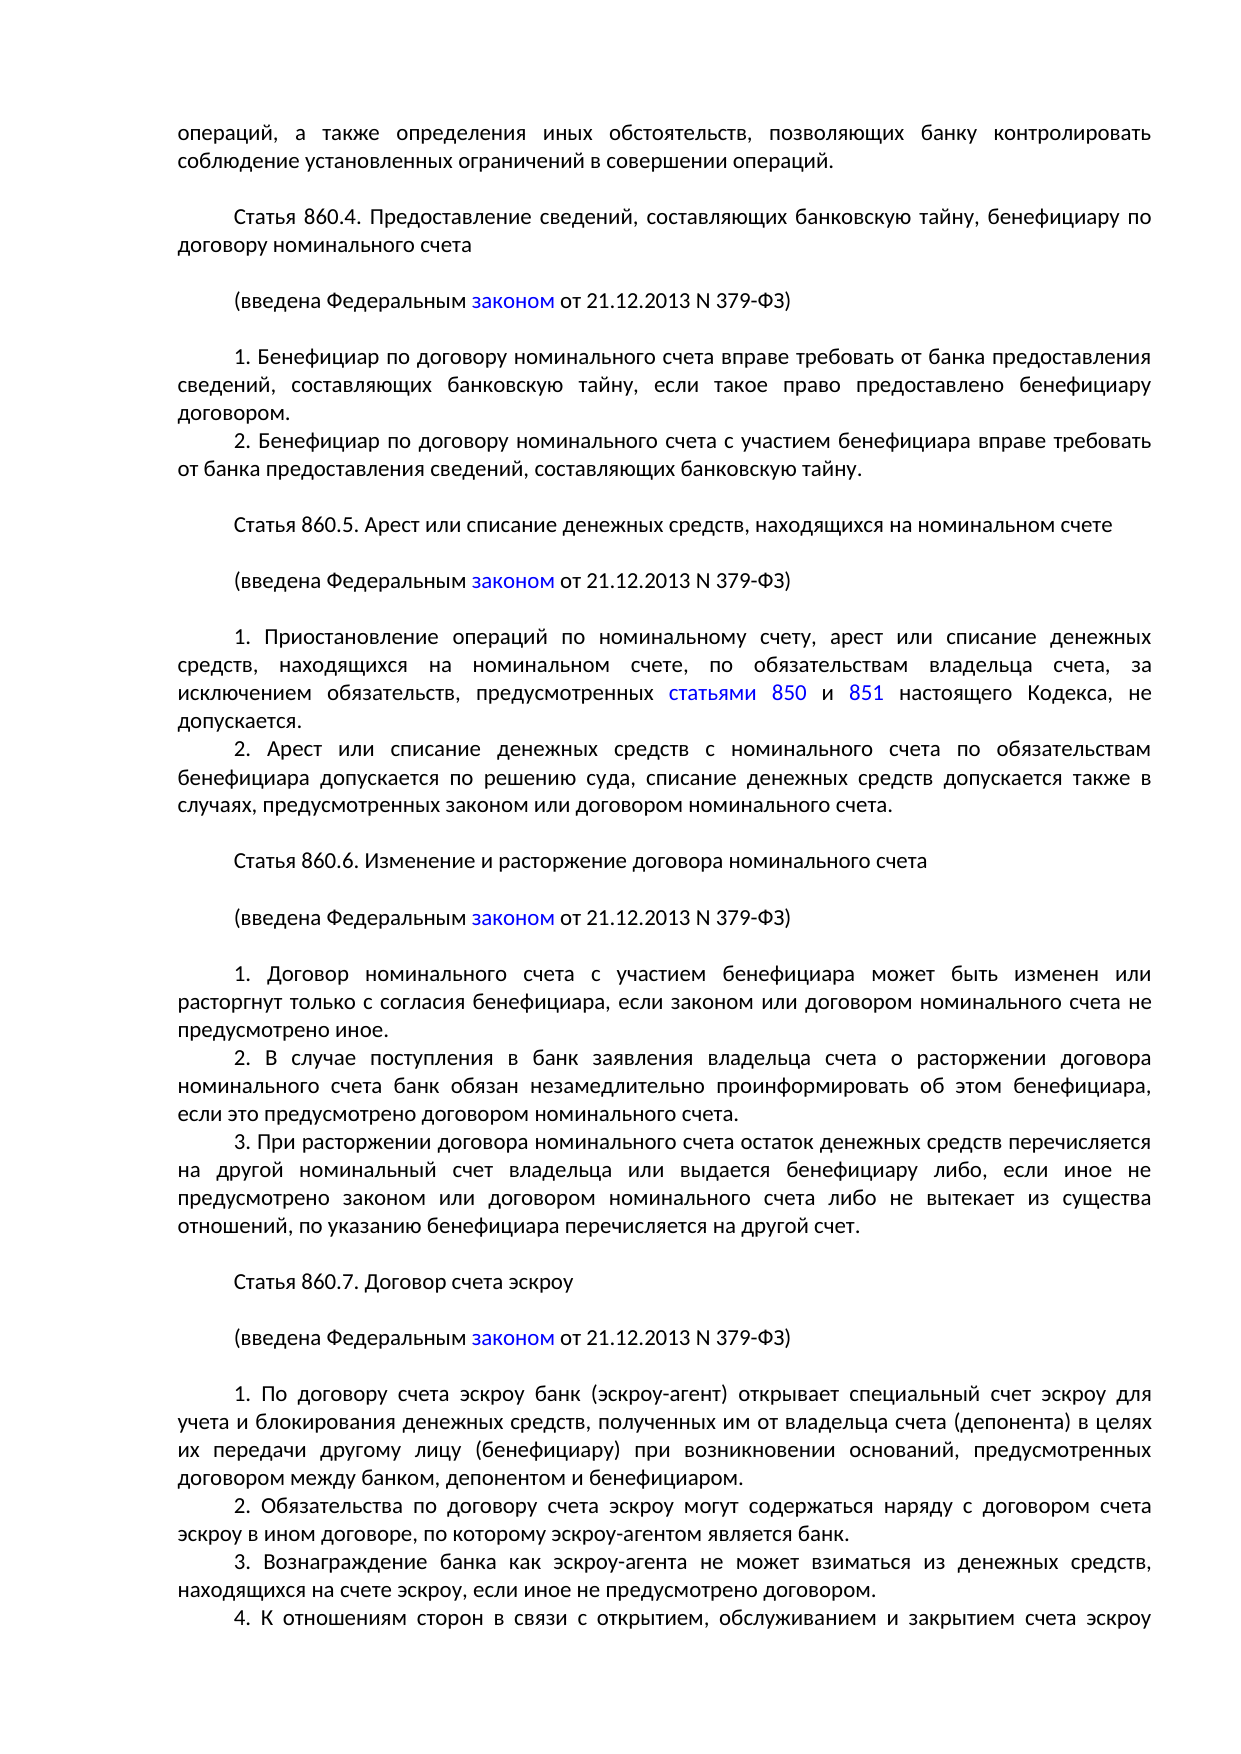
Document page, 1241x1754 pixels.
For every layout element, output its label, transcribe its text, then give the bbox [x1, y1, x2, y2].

text (введена Федеральным законом от 21.12.2013 N 379-ФЗ) [177, 903, 1152, 931]
text Статья 860.4. Предоставление сведений, составляющих банковскую тайну, бенефициару по договору номинального счета [177, 202, 1152, 258]
text (введена Федеральным законом от 21.12.2013 N 379-ФЗ) [177, 566, 1152, 594]
text 3. При расторжении договора номинального счета остаток денежных средств перечисляется на другой номинальный счет владельца или выдается бенефициару либо, если иное не предусмотрено законом или договором номинального счета либо не вытекает из существа отношений, по указанию бенефициара перечисляется на другой счет. [177, 1127, 1152, 1239]
text Статья 860.5. Арест или списание денежных средств, находящихся на номинальном счете [177, 510, 1152, 538]
text 1. Договор номинального счета с участием бенефициара может быть изменен или расторгнут только с согласия бенефициара, если законом или договором номинального счета не предусмотрено иное. [177, 959, 1152, 1043]
text 3. Вознаграждение банка как эскроу-агента не может взиматься из денежных средств, находящихся на счете эскроу, если иное не предусмотрено договором. [177, 1547, 1152, 1603]
text 1. Бенефициар по договору номинального счета вправе требовать от банка предоставления сведений, составляющих банковскую тайну, если такое право предоставлено бенефициару договором. [177, 342, 1152, 426]
text Статья 860.7. Договор счета эскроу [177, 1267, 1152, 1295]
text 1. По договору счета эскроу банк (эскроу-агент) открывает специальный счет эскроу для учета и блокирования денежных средств, полученных им от владельца счета (депонента) в целях их передачи другому лицу (бенефициару) при возникновении оснований, предусмотренных договором между банком, депонентом и бенефициаром. [177, 1379, 1152, 1491]
text 2. В случае поступления в банк заявления владельца счета о расторжении договора номинального счета банк обязан незамедлительно проинформировать об этом бенефициара, если это предусмотрено договором номинального счета. [177, 1043, 1152, 1127]
text 2. Арест или списание денежных средств с номинального счета по обязательствам бенефициара допускается по решению суда, списание денежных средств допускается также в случаях, предусмотренных законом или договором номинального счета. [177, 734, 1152, 819]
text 2. Бенефициар по договору номинального счета с участием бенефициара вправе требовать от банка предоставления сведений, составляющих банковскую тайну. [177, 426, 1152, 482]
text (введена Федеральным законом от 21.12.2013 N 379-ФЗ) [177, 286, 1152, 314]
text Статья 860.6. Изменение и расторжение договора номинального счета [177, 847, 1152, 875]
text 1. Приостановление операций по номинальному счету, арест или списание денежных средств, находящихся на номинальном счете, по обязательствам владельца счета, за исключением обязательств, предусмотренных статьями 850 и 851 настоящего Кодекса, не допускается. [177, 622, 1152, 734]
text (введена Федеральным законом от 21.12.2013 N 379-ФЗ) [177, 1323, 1152, 1351]
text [177, 118, 1152, 174]
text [177, 1603, 1152, 1631]
text 2. Обязательства по договору счета эскроу могут содержаться наряду с договором счета эскроу в ином договоре, по которому эскроу-агентом является банк. [177, 1491, 1152, 1547]
